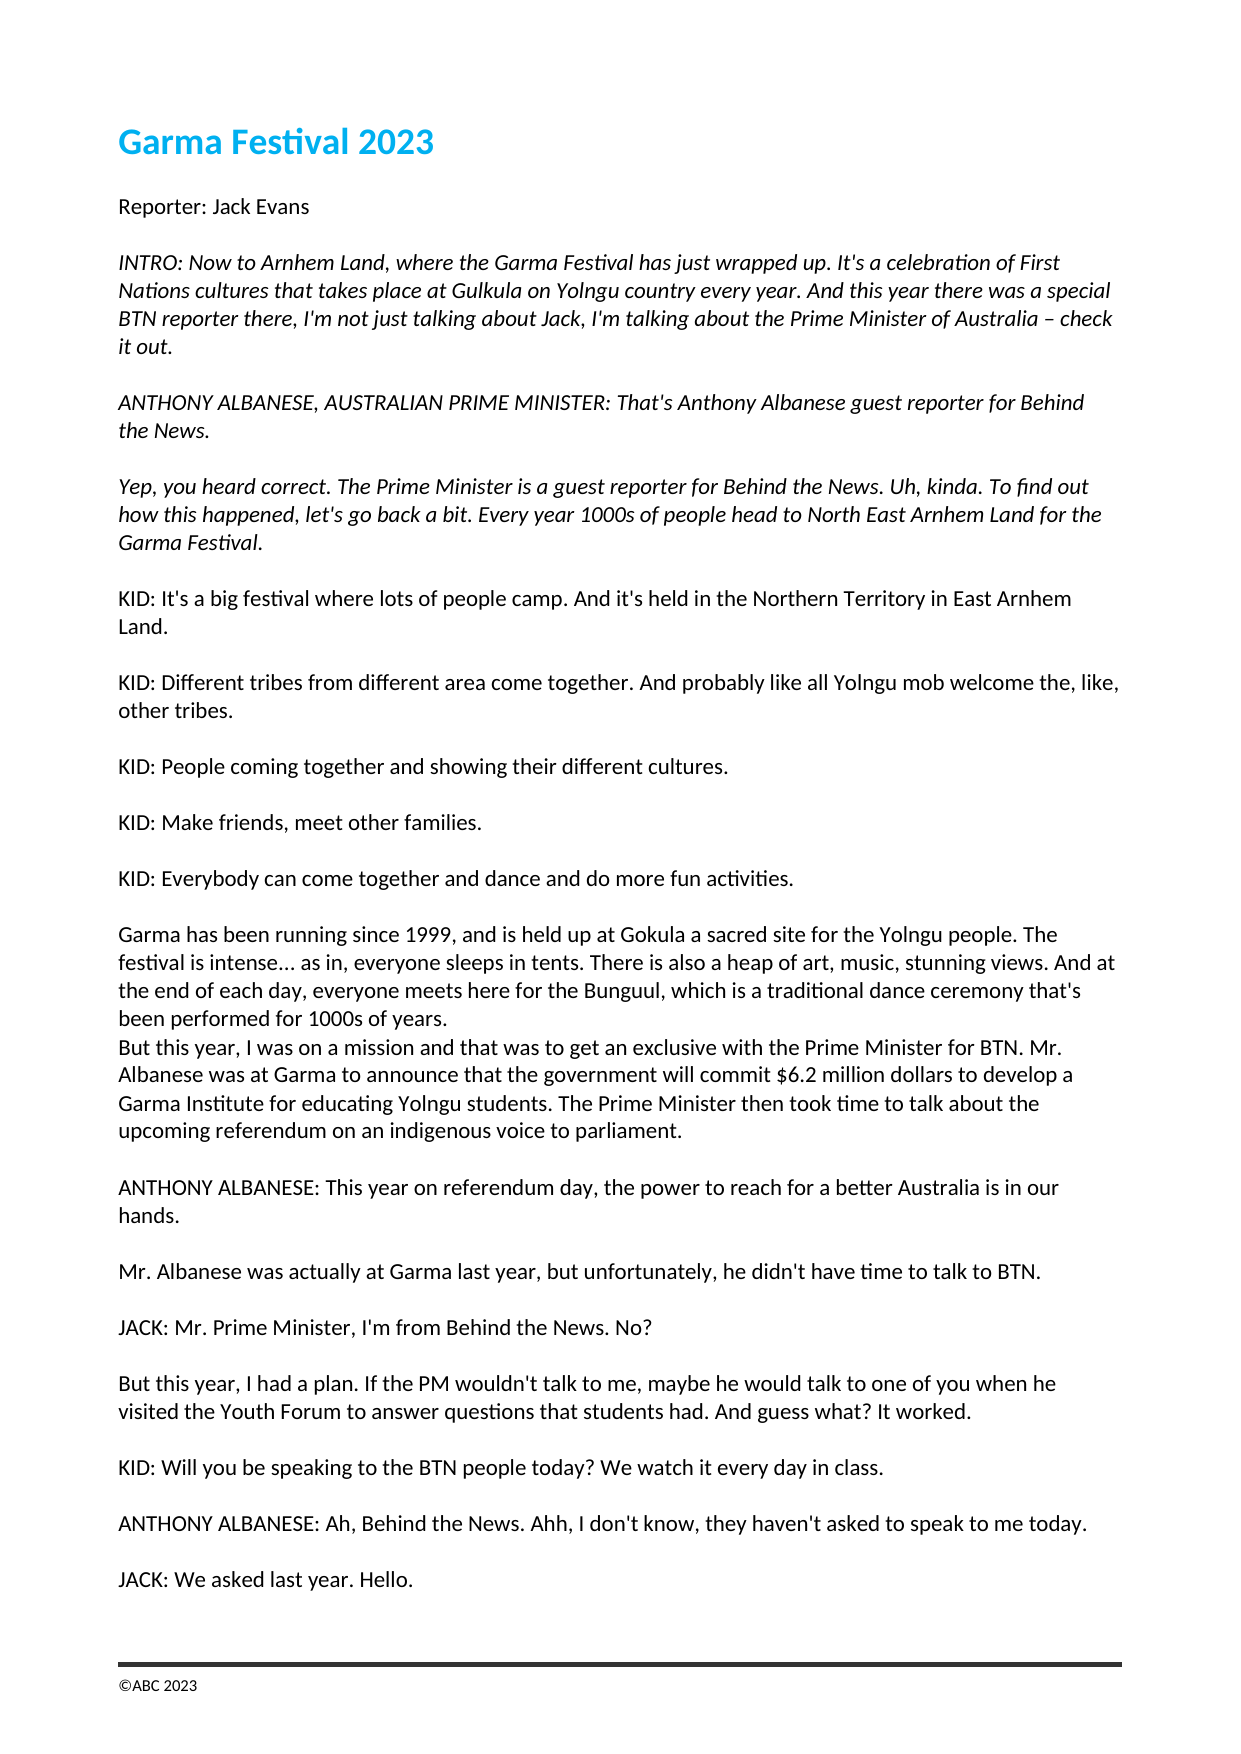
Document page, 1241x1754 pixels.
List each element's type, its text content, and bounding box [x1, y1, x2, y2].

text Garma Festival 2023 [118, 118, 1122, 164]
text ANTHONY ALBANESE: Ah, Behind the News. Ahh, I don't know, they haven't asked to speak to me today. [118, 1481, 1122, 1537]
text Reporter: Jack Evans [118, 192, 1122, 220]
text JACK: We asked last year. Hello. [118, 1537, 1122, 1593]
text But this year, I was on a mission and that was to get an exclusive with the Prime Minister for BTN. Mr. Albanese was at Garma to announce that the government will commit $6.2 million dollars to develop a Garma Institute for educating Yolngu students. The Prime Minister then took time to talk about the upcoming referendum on an indigenous voice to parliament. ANTHONY ALBANESE: This year on referendum day, the power to reach for a better Australia is in our hands. [118, 1033, 1122, 1229]
text INTRO: Now to Arnhem Land, where the Garma Festival has just wrapped up. It's a celebration of First Nations cultures that takes place at Gulkula on Yolngu country every year. And this year there was a special BTN reporter there, I'm not just talking about Jack, I'm talking about the Prime Minister of Australia – check it out. ANTHONY ALBANESE, AUSTRALIAN PRIME MINISTER: That's Anthony Albanese guest reporter for Behind the News. Yep, you heard correct. The Prime Minister is a guest reporter for Behind the News. Uh, kinda. To find out how this happened, let's go back a bit. Every year 1000s of people head to North East Arnhem Land for the Garma Festival. [118, 248, 1122, 556]
text Mr. Albanese was actually at Garma last year, but unfortunately, he didn't have time to talk to BTN. JACK: Mr. Prime Minister, I'm from Behind the News. No? But this year, I had a plan. If the PM wouldn't talk to me, maybe he would talk to one of you when he visited the Youth Forum to answer questions that students had. And guess what? It worked. KID: Will you be speaking to the BTN people today? We watch it every day in class. [118, 1229, 1122, 1481]
text KID: It's a big festival where lots of people camp. And it's held in the Northern Territory in East Arnhem Land. KID: Different tribes from different area come together. And probably like all Yolngu mob welcome the, like, other tribes. KID: People coming together and showing their different cultures. KID: Make friends, meet other families. KID: Everybody can come together and dance and do more fun activities. Garma has been running since 1999, and is held up at Gokula a sacred site for the Yolngu people. The festival is intense... as in, everyone sleeps in tents. There is also a heap of art, music, stunning views. And at the end of each day, everyone meets here for the Bunguul, which is a traditional dance ceremony that's been performed for 1000s of years. [118, 584, 1122, 1033]
